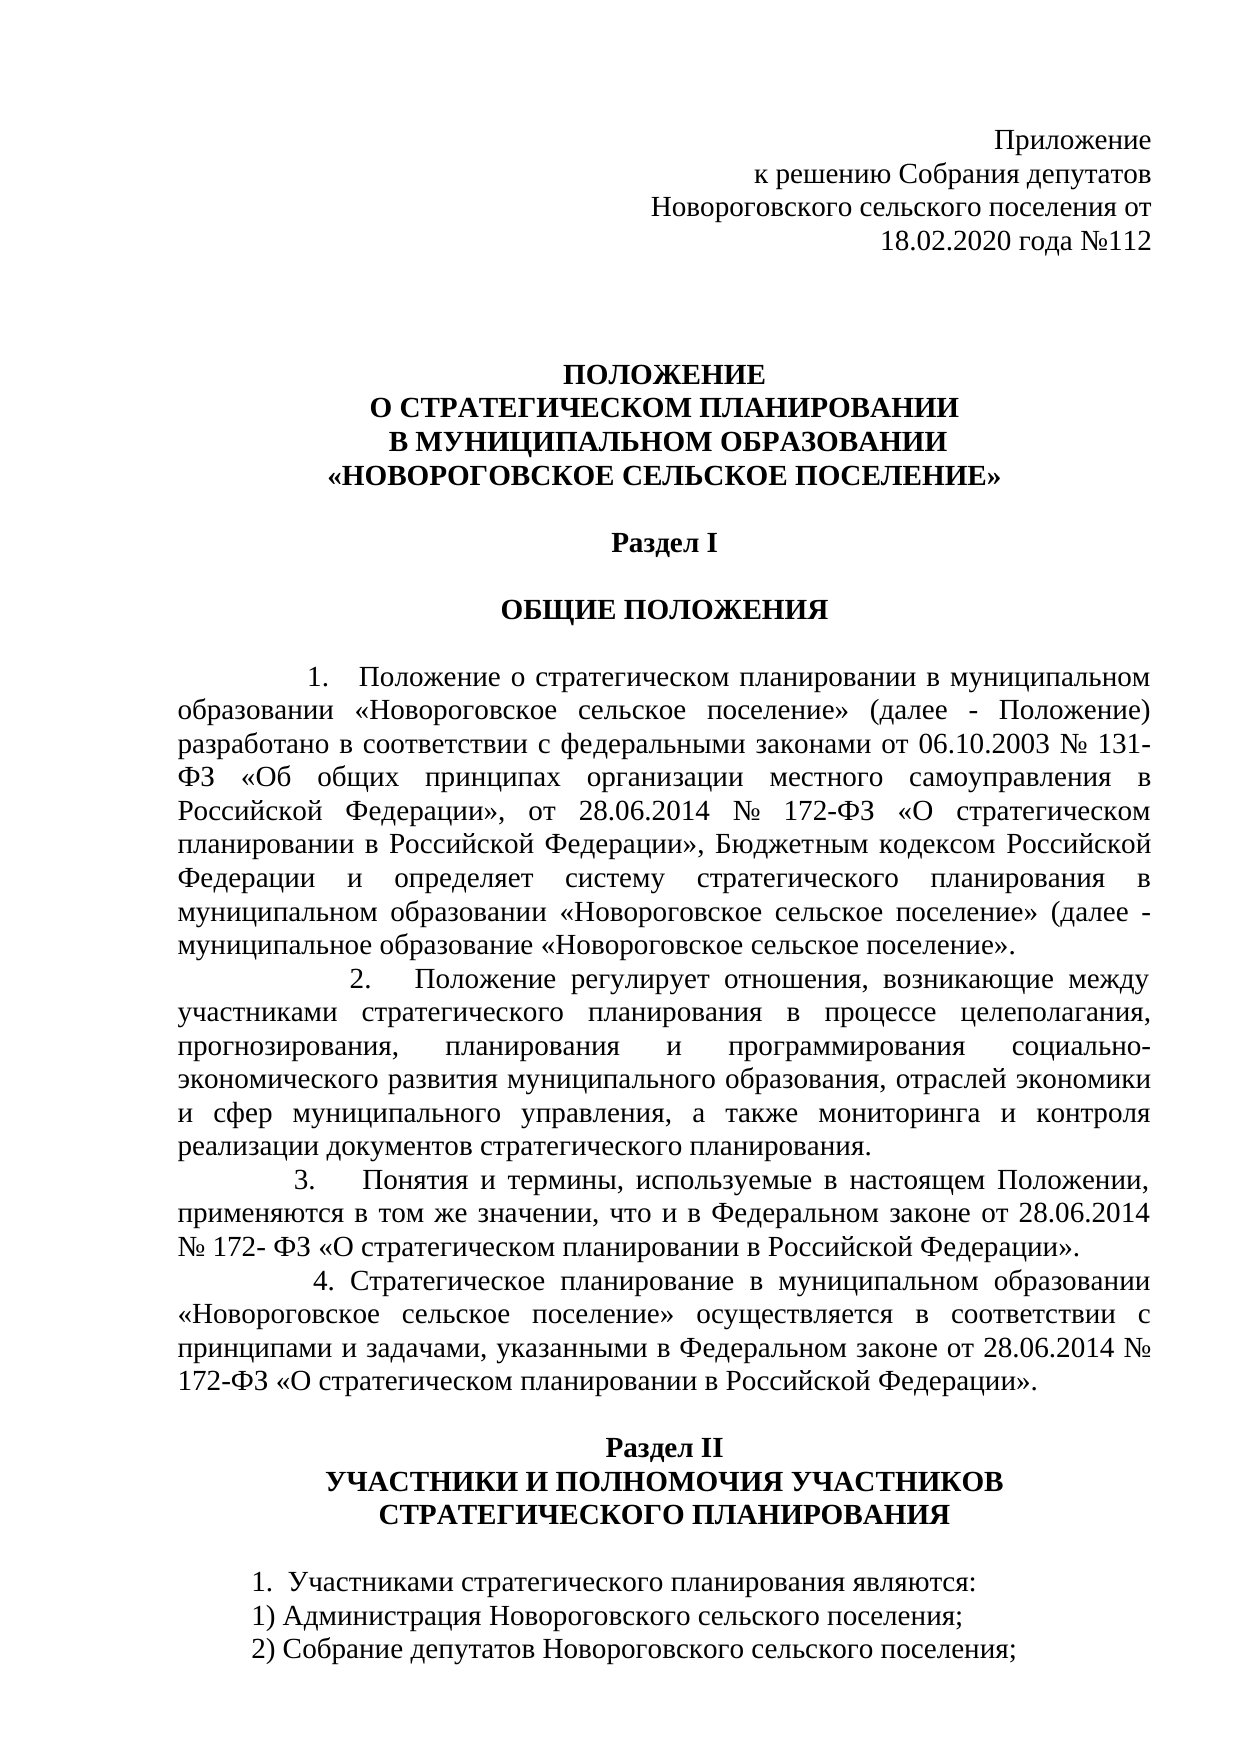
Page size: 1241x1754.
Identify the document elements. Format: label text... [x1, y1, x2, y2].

text Раздел II [177, 1430, 1152, 1464]
text 2. Положение регулирует отношения, возникающие между участниками стратегического планирования в процессе целеполагания, прогнозирования, планирования и программирования социально-экономического развития муниципального образования, отраслей экономики и сфер муниципального управления, а также мониторинга и контроля реализации документов стратегического планирования. [177, 961, 1152, 1162]
text 4. Стратегическое планирование в муниципальном образовании «Новороговское сельское поселение» осуществляется в соответствии с принципами и задачами, указанными в Федеральном законе от 28.06.2014 № 172-ФЗ «О стратегическом планировании в Российской Федерации». [177, 1263, 1152, 1397]
text к решению Собрания депутатов Новороговского сельского поселения от 18.02.2020 года №112 [650, 156, 1152, 256]
text 1. Положение о стратегическом планировании в муниципальном образовании «Новороговское сельское поселение» (далее - Положение) разработано в соответствии с федеральными законами от 06.10.2003 № 131-ФЗ «Об общих принципах организации местного самоуправления в Российской Федерации», от 28.06.2014 № 172-ФЗ «О стратегическом планировании в Российской Федерации», Бюджетным кодексом Российской Федерации и определяет систему стратегического планирования в муниципальном образовании «Новороговское сельское поселение» (далее - муниципальное образование «Новороговское сельское поселение». [177, 659, 1152, 961]
text 1) Администрация Новороговского сельского поселения; [177, 1598, 1152, 1632]
text Раздел I [177, 525, 1152, 558]
text В МУНИЦИПАЛЬНОМ ОБРАЗОВАНИИ [177, 424, 1152, 458]
text Приложение [650, 122, 1152, 156]
text О СТРАТЕГИЧЕСКОМ ПЛАНИРОВАНИИ [177, 391, 1152, 424]
text УЧАСТНИКИ И ПОЛНОМОЧИЯ УЧАСТНИКОВ СТРАТЕГИЧЕСКОГО ПЛАНИРОВАНИЯ [177, 1464, 1152, 1531]
text «НОВОРОГОВСКОЕ СЕЛЬСКОЕ ПОСЕЛЕНИЕ» [177, 458, 1152, 491]
text ОБЩИЕ ПОЛОЖЕНИЯ [177, 592, 1152, 625]
text 3. Понятия и термины, используемые в настоящем Положении, применяются в том же значении, что и в Федеральном законе от 28.06.2014 № 172- ФЗ «О стратегическом планировании в Российской Федерации». [177, 1162, 1152, 1263]
text 2) Собрание депутатов Новороговского сельского поселения; [177, 1632, 1152, 1665]
text 1. Участниками стратегического планирования являются: [177, 1564, 1152, 1598]
text ПОЛОЖЕНИЕ [177, 357, 1152, 391]
